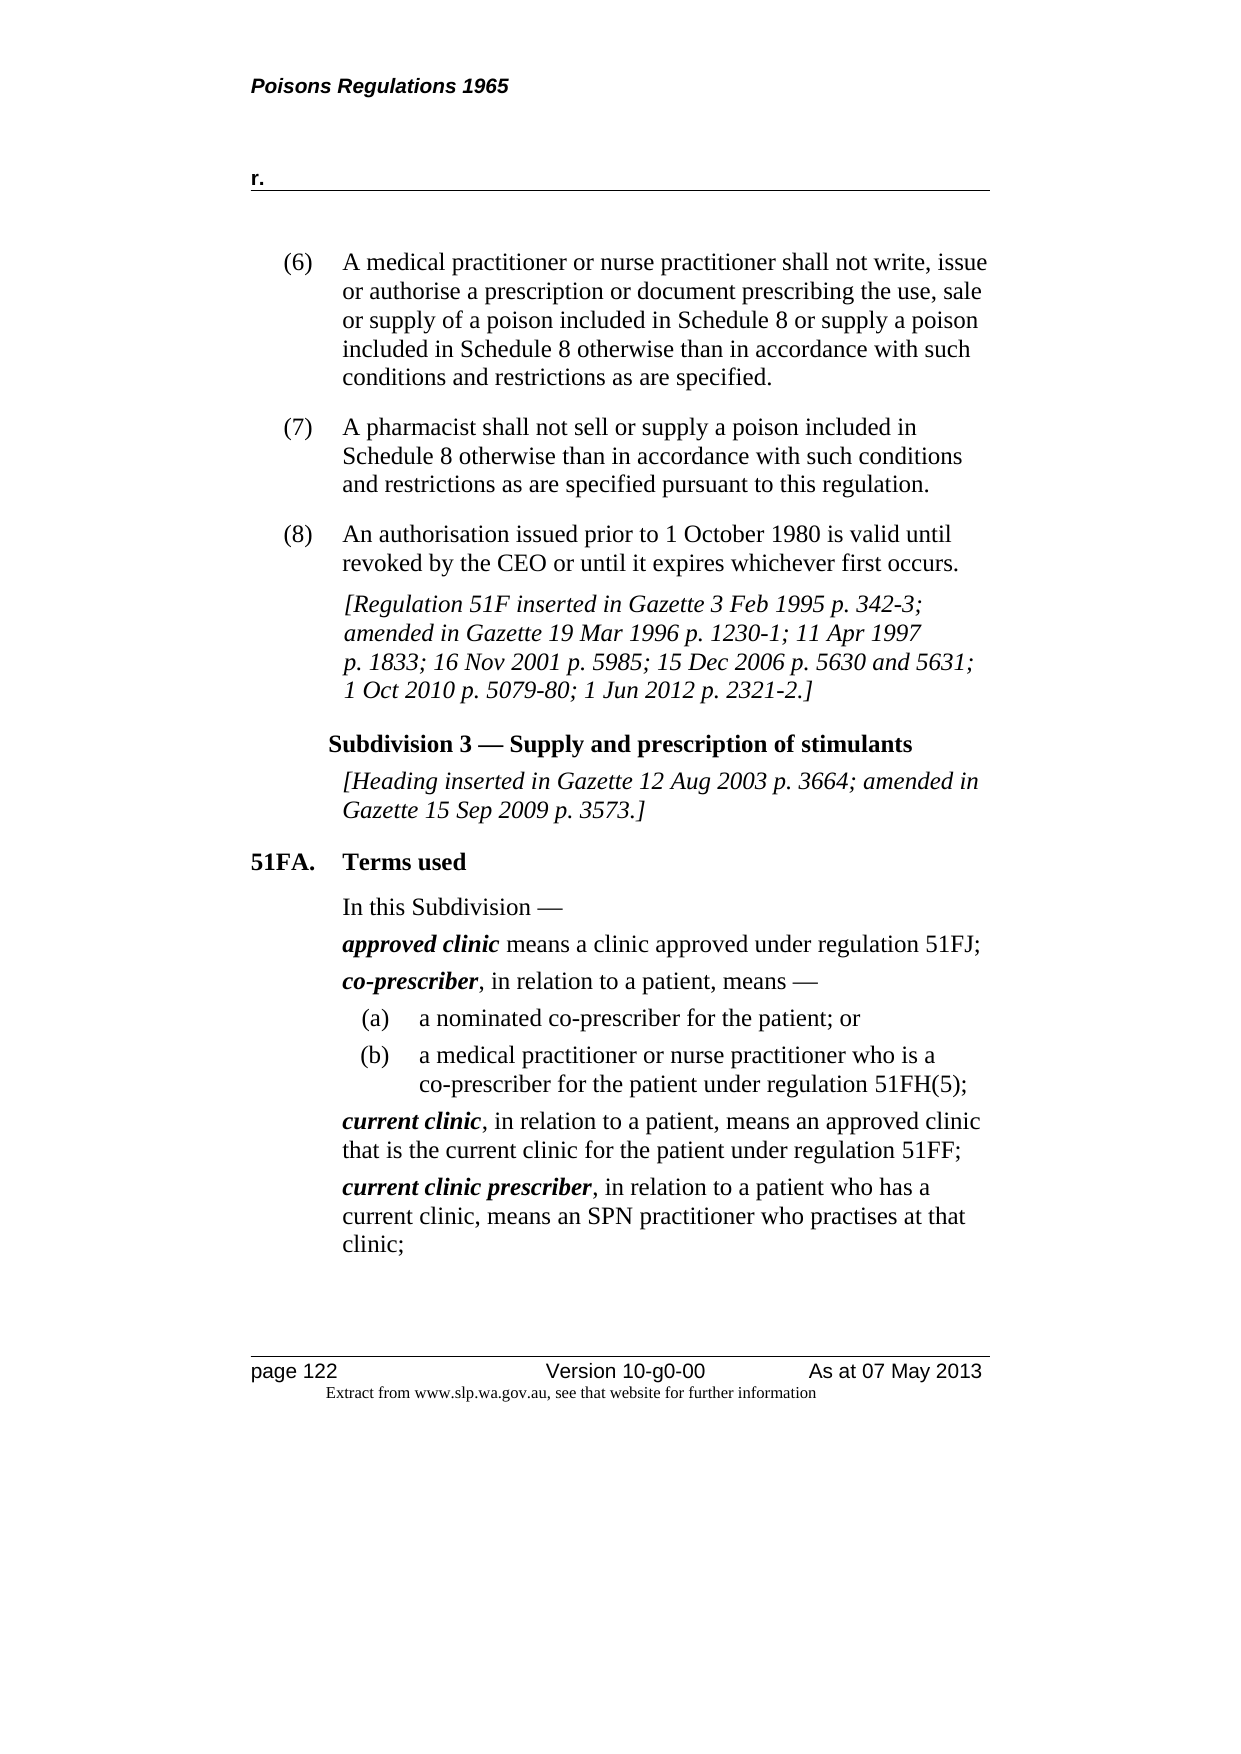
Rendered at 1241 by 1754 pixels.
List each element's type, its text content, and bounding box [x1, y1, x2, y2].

text current clinic prescriber, in relation to a patient who has a current clinic, means an SPN practitioner who practises at that clinic; [251, 1172, 990, 1258]
text (b) a medical practitioner or nurse practitioner who is a co-prescriber for the patient under regulation 51FH(5); [251, 1040, 990, 1098]
text current clinic, in relation to a patient, means an approved clinic that is the current clinic for the patient under regulation 51FF; [251, 1106, 990, 1164]
text (a) a nominated co-prescriber for the patient; or [251, 1003, 990, 1032]
subtitle [Heading inserted in Gazette 12 Aug 2003 p. 3664; amended in Gazette 15 Sep 2009 p. 3573.] [251, 766, 990, 824]
text [Regulation 51F inserted in Gazette 3 Feb 1995 p. 342-3; amended in Gazette 19 Mar 1996 p. 1230-1; 11 Apr 1997 p. 1833; 16 Nov 2001 p. 5985; 15 Dec 2006 p. 5630 and 5631; 1 Oct 2010 p. 5079-80; 1 Jun 2012 p. 2321-2.] [251, 589, 990, 704]
text (7) A pharmacist shall not sell or supply a poison included in Schedule 8 otherwise than in accordance with such conditions and restrictions as are specified pursuant to this regulation. [251, 412, 990, 498]
text (6) A medical practitioner or nurse practitioner shall not write, issue or authorise a prescription or document prescribing the use, sale or supply of a poison included in Schedule 8 or supply a poison included in Schedule 8 otherwise than in accordance with such conditions and restrictions as are specified. [251, 247, 990, 391]
text (8) An authorisation issued prior to 1 October 1980 is valid until revoked by the CEO or until it expires whichever first occurs. [251, 519, 990, 577]
text approved clinic means a clinic approved under regulation 51FJ; [251, 929, 990, 958]
subtitle 51FA. Terms used [251, 847, 990, 875]
text In this Subdivision — [251, 892, 990, 921]
text co-prescriber, in relation to a patient, means — [251, 966, 990, 995]
subtitle Subdivision 3 — Supply and prescription of stimulants [251, 729, 990, 758]
